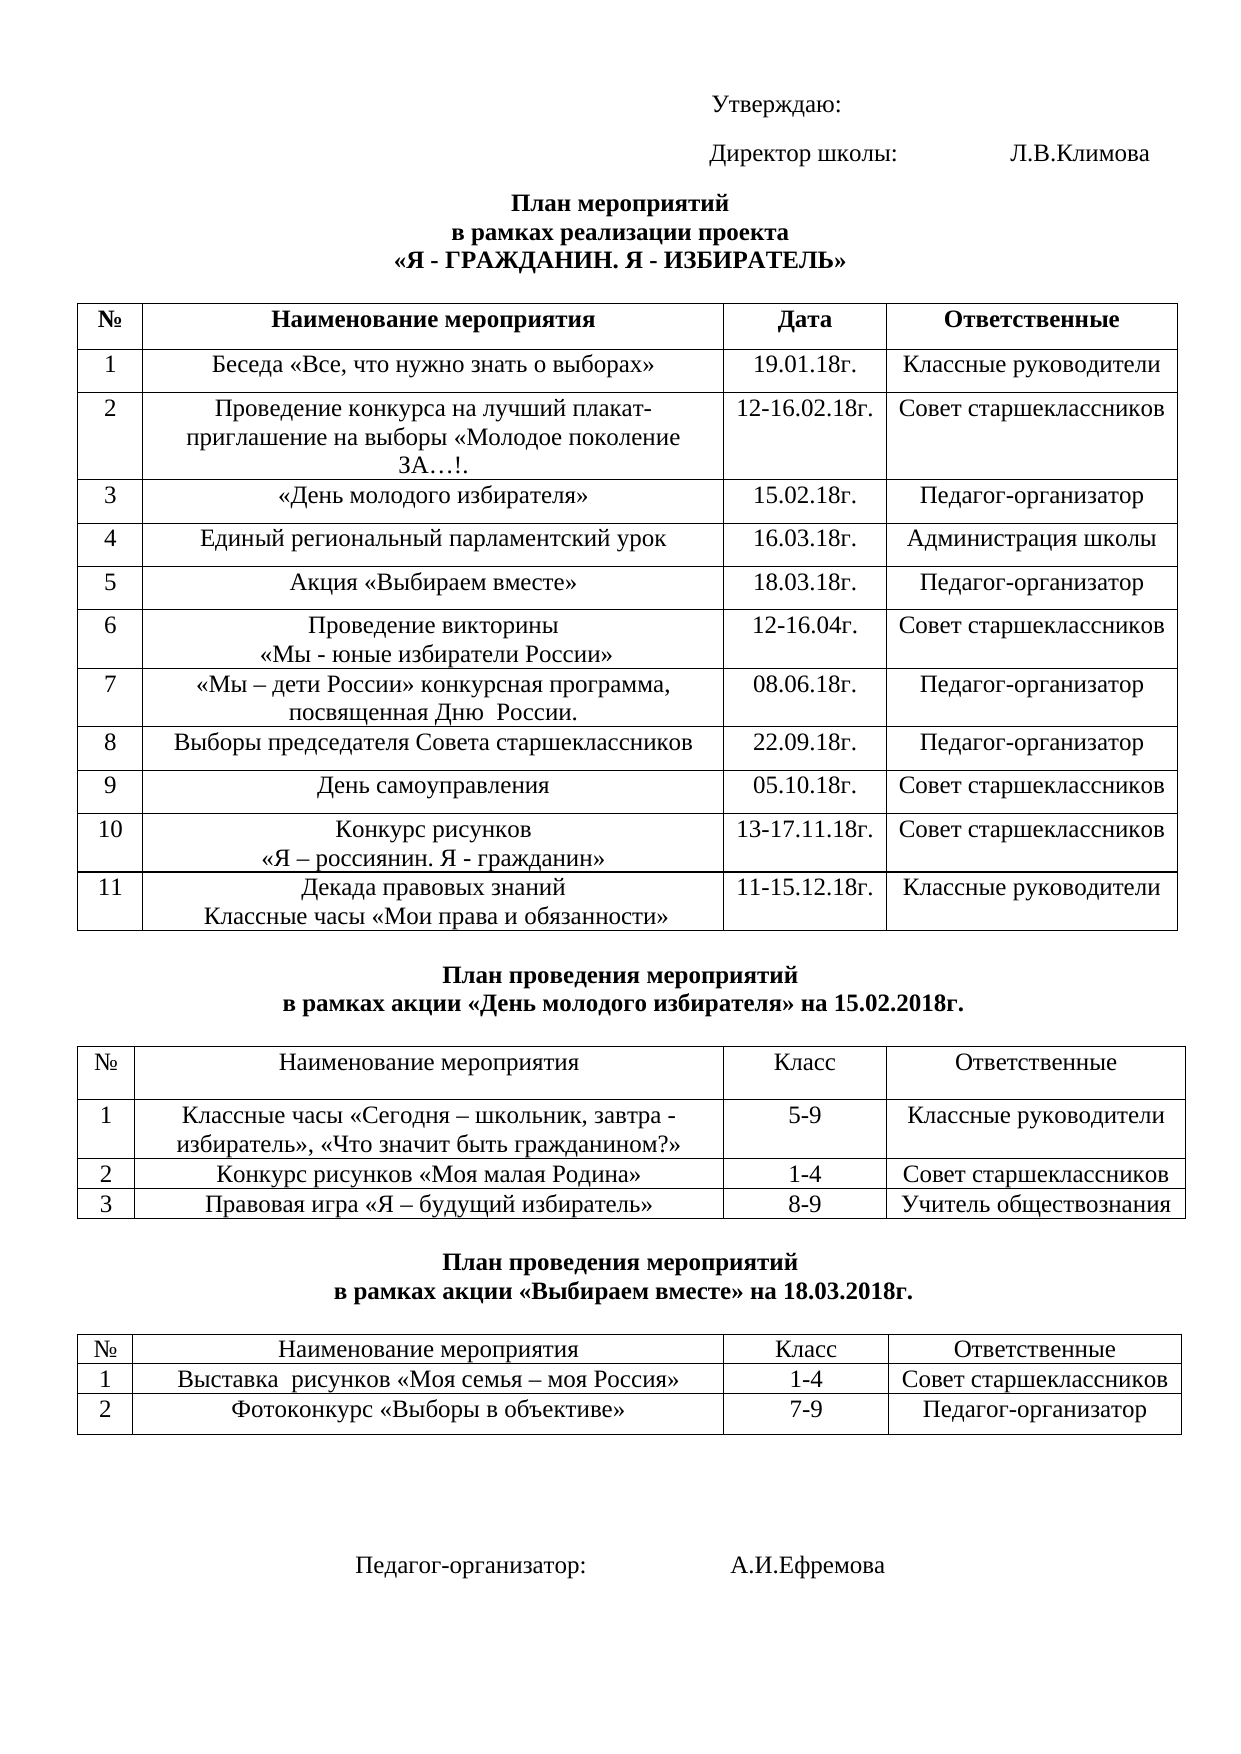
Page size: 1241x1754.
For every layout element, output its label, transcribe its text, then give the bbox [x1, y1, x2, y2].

table_cell Декада правовых знаний Классные часы «Мои права и обязанности» [143, 873, 723, 930]
table_cell 11 [78, 873, 142, 930]
table_cell 2 [78, 1159, 134, 1188]
table_cell 19.01.18г. [724, 350, 886, 392]
table_header Ответственные [887, 1047, 1185, 1099]
table_cell 8 [78, 727, 142, 769]
table_cell 6 [78, 610, 142, 668]
table_cell 08.06.18г. [724, 669, 886, 726]
table_cell Педагог-организатор [887, 567, 1177, 609]
table_cell Акция «Выбираем вместе» [143, 567, 723, 609]
table_cell Педагог-организатор [889, 1394, 1181, 1434]
table_cell 2 [78, 393, 142, 479]
table_cell 18.03.18г. [724, 567, 886, 609]
text в рамках акции «Выбираем вместе» на 18.03.2018г. [89, 1276, 1152, 1305]
table_cell 2 [78, 1394, 132, 1434]
table_cell 13-17.11.18г. [724, 814, 886, 871]
text План мероприятий [89, 188, 1152, 217]
table_cell Совет старшеклассников [887, 610, 1177, 668]
table_cell 1 [78, 1364, 132, 1393]
table_cell 15.02.18г. [724, 480, 886, 522]
table_cell 16.03.18г. [724, 524, 886, 566]
table_cell 9 [78, 771, 142, 813]
table_cell Администрация школы [887, 524, 1177, 566]
table_cell Правовая игра «Я – будущий избиратель» [135, 1189, 723, 1217]
table_cell 1-4 [724, 1364, 888, 1393]
text «Я - ГРАЖДАНИН. Я - ИЗБИРАТЕЛЬ» [89, 245, 1152, 274]
table_cell 12-16.04г. [724, 610, 886, 668]
table_cell Проведение конкурса на лучший плакат-приглашение на выборы «Молодое поколение ЗА…!. [143, 393, 723, 479]
table_cell Классные руководители [887, 1100, 1185, 1158]
table_cell Учитель обществознания [887, 1189, 1185, 1217]
table_cell Единый региональный парламентский урок [143, 524, 723, 566]
table_cell Совет старшеклассников [887, 771, 1177, 813]
table_cell 11-15.12.18г. [724, 873, 886, 930]
table_cell Педагог-организатор [887, 480, 1177, 522]
table_header Наименование мероприятия [133, 1335, 723, 1363]
text План проведения мероприятий [89, 1247, 1152, 1276]
table_cell День самоуправления [143, 771, 723, 813]
table_cell Совет старшеклассников [887, 393, 1177, 479]
table_cell Классные руководители [887, 873, 1177, 930]
table_cell Выставка рисунков «Моя семья – моя Россия» [133, 1364, 723, 1393]
table_cell Классные руководители [887, 350, 1177, 392]
text в рамках реализации проекта [89, 217, 1152, 245]
table_cell Педагог-организатор [887, 727, 1177, 769]
table_cell 7 [78, 669, 142, 726]
table_cell 7-9 [724, 1394, 888, 1434]
table_cell 1-4 [724, 1159, 886, 1188]
table_cell 5-9 [724, 1100, 886, 1158]
table_cell Педагог-организатор [887, 669, 1177, 726]
table_header Наименование мероприятия [135, 1047, 723, 1099]
table_cell 05.10.18г. [724, 771, 886, 813]
text Утверждаю: [89, 89, 1152, 117]
table_cell 10 [78, 814, 142, 871]
table_cell Совет старшеклассников [887, 814, 1177, 871]
table_cell 22.09.18г. [724, 727, 886, 769]
table_header № [78, 304, 142, 348]
table_header Ответственные [889, 1335, 1181, 1363]
text в рамках акции «День молодого избирателя» на 15.02.2018г. [89, 988, 1152, 1017]
table_cell Совет старшеклассников [889, 1364, 1181, 1393]
text Директор школы: Л.В.Климова [89, 138, 1152, 167]
table_cell Фотоконкурс «Выборы в объективе» [133, 1394, 723, 1434]
table_cell Конкурс рисунков «Моя малая Родина» [135, 1159, 723, 1188]
table_header Ответственные [887, 304, 1177, 348]
table_cell Конкурс рисунков «Я – россиянин. Я - гражданин» [143, 814, 723, 871]
table_cell 8-9 [724, 1189, 886, 1217]
table_cell Проведение викторины «Мы - юные избиратели России» [143, 610, 723, 668]
table_cell Классные часы «Сегодня – школьник, завтра - избиратель», «Что значит быть гражданином?» [135, 1100, 723, 1158]
table_cell 4 [78, 524, 142, 566]
table_header № [78, 1335, 132, 1363]
table_cell 3 [78, 480, 142, 522]
table_cell Выборы председателя Совета старшеклассников [143, 727, 723, 769]
text Педагог-организатор: А.И.Ефремова [89, 1550, 1152, 1579]
table_cell 12-16.02.18г. [724, 393, 886, 479]
table_cell «День молодого избирателя» [143, 480, 723, 522]
table_cell Беседа «Все, что нужно знать о выборах» [143, 350, 723, 392]
table_cell 5 [78, 567, 142, 609]
table_header Наименование мероприятия [143, 304, 723, 348]
table_header Дата [724, 304, 886, 348]
table_header Класс [724, 1335, 888, 1363]
table_cell 3 [78, 1189, 134, 1217]
table_cell «Мы – дети России» конкурсная программа, посвященная Дню России. [143, 669, 723, 726]
table_header № [78, 1047, 134, 1099]
text План проведения мероприятий [89, 960, 1152, 988]
table_header Класс [724, 1047, 886, 1099]
table_cell 1 [78, 350, 142, 392]
table_cell Совет старшеклассников [887, 1159, 1185, 1188]
table_cell 1 [78, 1100, 134, 1158]
